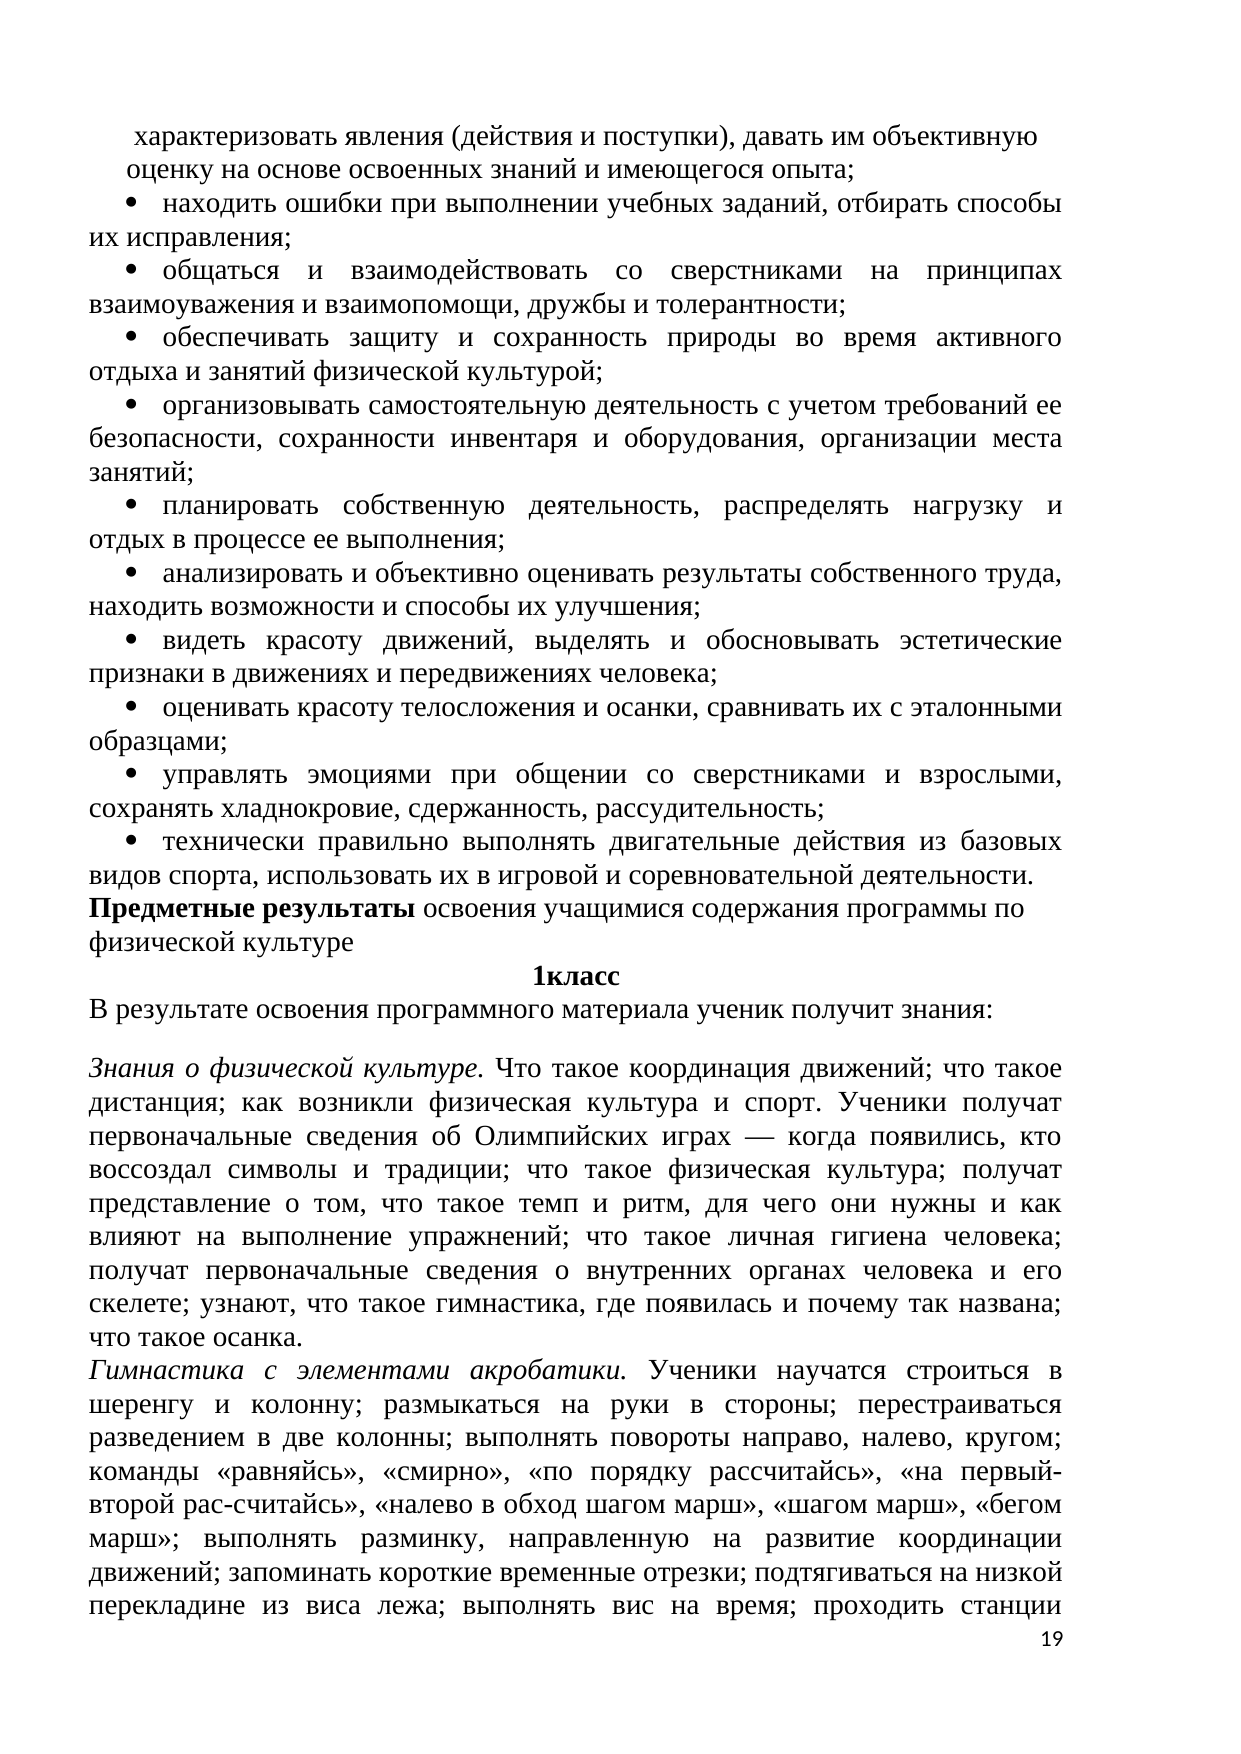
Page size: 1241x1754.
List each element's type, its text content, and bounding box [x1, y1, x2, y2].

text Предметные результаты освоения учащимися содержания программы по физической культуре [89, 891, 1063, 958]
text В результате освоения программного материала ученик получит знания: [89, 991, 1063, 1025]
list находить ошибки при выполнении учебных заданий, отбирать способы их исправления; [89, 185, 1063, 252]
text Знания о физической культуре. Что такое координация движений; что такое дистанция; как возникли физическая культура и спорт. Ученики получат первоначальные сведения об Олимпийских играх — когда появились, кто воссоздал символы и традиции; что такое физическая культура; получат представление о том, что такое темп и ритм, для чего они нужны и как влияют на выполнение упражнений; что такое личная гигиена человека; получат первоначальные сведения о внутренних органах человека и его скелете; узнают, что такое гимнастика, где появилась и почему так названа; что такое осанка. [89, 1051, 1063, 1352]
list видеть красоту движений, выделять и обосновывать эстетические признаки в движениях и передвижениях человека; [89, 622, 1063, 689]
list планировать собственную деятельность, распределять нагрузку и отдых в процессе ее выполнения; [89, 487, 1063, 555]
list общаться и взаимодействовать со сверстниками на принципах взаимоуважения и взаимопомощи, дружбы и толерантности; [89, 252, 1063, 319]
list обеспечивать защиту и сохранность природы во время активного отдыха и занятий физической культурой; [89, 319, 1063, 387]
text характеризовать явления (действия и поступки), давать им объективную оценку на основе освоенных знаний и имеющегося опыта; [126, 118, 1063, 185]
list управлять эмоциями при общении со сверстниками и взрослыми, сохранять хладнокровие, сдержанность, рассудительность; [89, 756, 1063, 823]
list организовывать самостоятельную деятельность с учетом требований ее безопасности, сохранности инвентаря и оборудования, организации места занятий; [89, 387, 1063, 487]
list технически правильно выполнять двигательные действия из базовых видов спорта, использовать их в игровой и соревновательной деятельности. [89, 823, 1063, 891]
list оценивать красоту телосложения и осанки, сравнивать их с эталонными образцами; [89, 689, 1063, 756]
list анализировать и объективно оценивать результаты собственного труда, находить возможности и способы их улучшения; [89, 555, 1063, 622]
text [89, 1352, 1063, 1621]
text 1класс [89, 958, 1063, 991]
